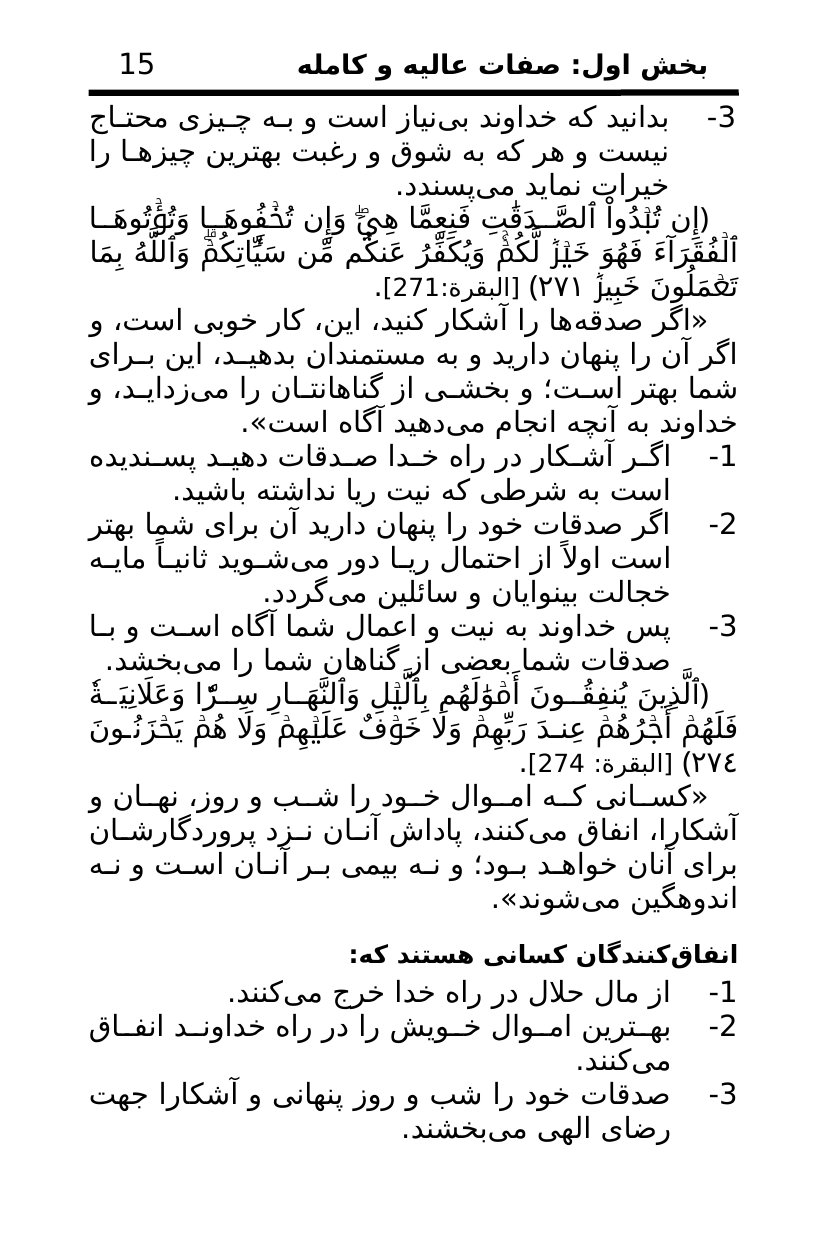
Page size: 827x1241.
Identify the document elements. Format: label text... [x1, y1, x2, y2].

list بدانید که خداوند بی‌نیاز است و به چیزی محتاج نیست و هر که به شوق و رغبت بهترین چیزها را خیرات نماید می‌پسندد. [89, 100, 707, 202]
text ﴿إِن تُبۡدُواْ ٱلصَّدَقَٰتِ فَنِعِمَّا هِيَۖ وَإِن تُخۡفُوهَا وَتُؤۡتُوهَا ٱلۡفُقَرَآءَ فَهُوَ خَيۡرٞ لَّكُمۡۚ وَيُكَفِّرُ عَنكُم مِّن سَيِّ‍َٔاتِكُمۡۗ وَٱللَّهُ بِمَا تَعۡمَلُونَ خَبِيرٞ ٢٧١﴾ [البقرة:271]. [89, 202, 738, 304]
list اگر آشکار در راه خدا صدقات دهید پسندیده است به شرطی که نیت ریا نداشته باشید. [89, 439, 708, 507]
text «اگر صدقه‌ها را آشکار کنید، این، کار خوبی است، و اگر آن را پنهان دارید و به مستمندان بدهید، این برای شما بهتر است؛ و بخشی از گناهانتان را می‌زداید، و خداوند به آنچه انجام می‌دهید آگاه است». [89, 304, 738, 439]
list صدقات خود را شب و روز پنهانی و آشکارا جهت رضای الهی می‌بخشند. [89, 1077, 708, 1145]
text ﴿ٱلَّذِينَ يُنفِقُونَ أَمۡوَٰلَهُم بِٱلَّيۡلِ وَٱلنَّهَارِ سِرّٗا وَعَلَانِيَةٗ فَلَهُمۡ أَجۡرُهُمۡ عِندَ رَبِّهِمۡ وَلَا خَوۡفٌ عَلَيۡهِمۡ وَلَا هُمۡ يَحۡزَنُونَ ٢٧٤﴾ [البقرة: 274]. [89, 677, 738, 779]
list پس خداوند به نیت و اعمال شما آگاه است و با صدقات شما بعضی از گناهان شما را می‌بخشد. [89, 609, 708, 677]
text «کسانی که اموال خود را شب و روز، نهان و آشکارا، انفاق می‌کنند، پاداش آنان نزد پروردگارشان برای آنان خواهد بود؛ و نه بیمی بر آنان است و نه اندوهگین می‌شوند». [89, 779, 738, 915]
list بهترین اموال خویش را در راه خداوند انفاق می‌کنند. [89, 1009, 708, 1077]
list از مال حلال در راه خدا خرج می‌کنند. [89, 975, 708, 1009]
text انفاق‌کنندگان کسانی هستند که: [89, 940, 738, 969]
list اگر صدقات خود را پنهان دارید آن برای شما بهتر است اولاً از احتمال ریا دور می‌شوید ثانیاً مایه خجالت بینوایان و سائلین می‌گردد. [89, 507, 708, 609]
